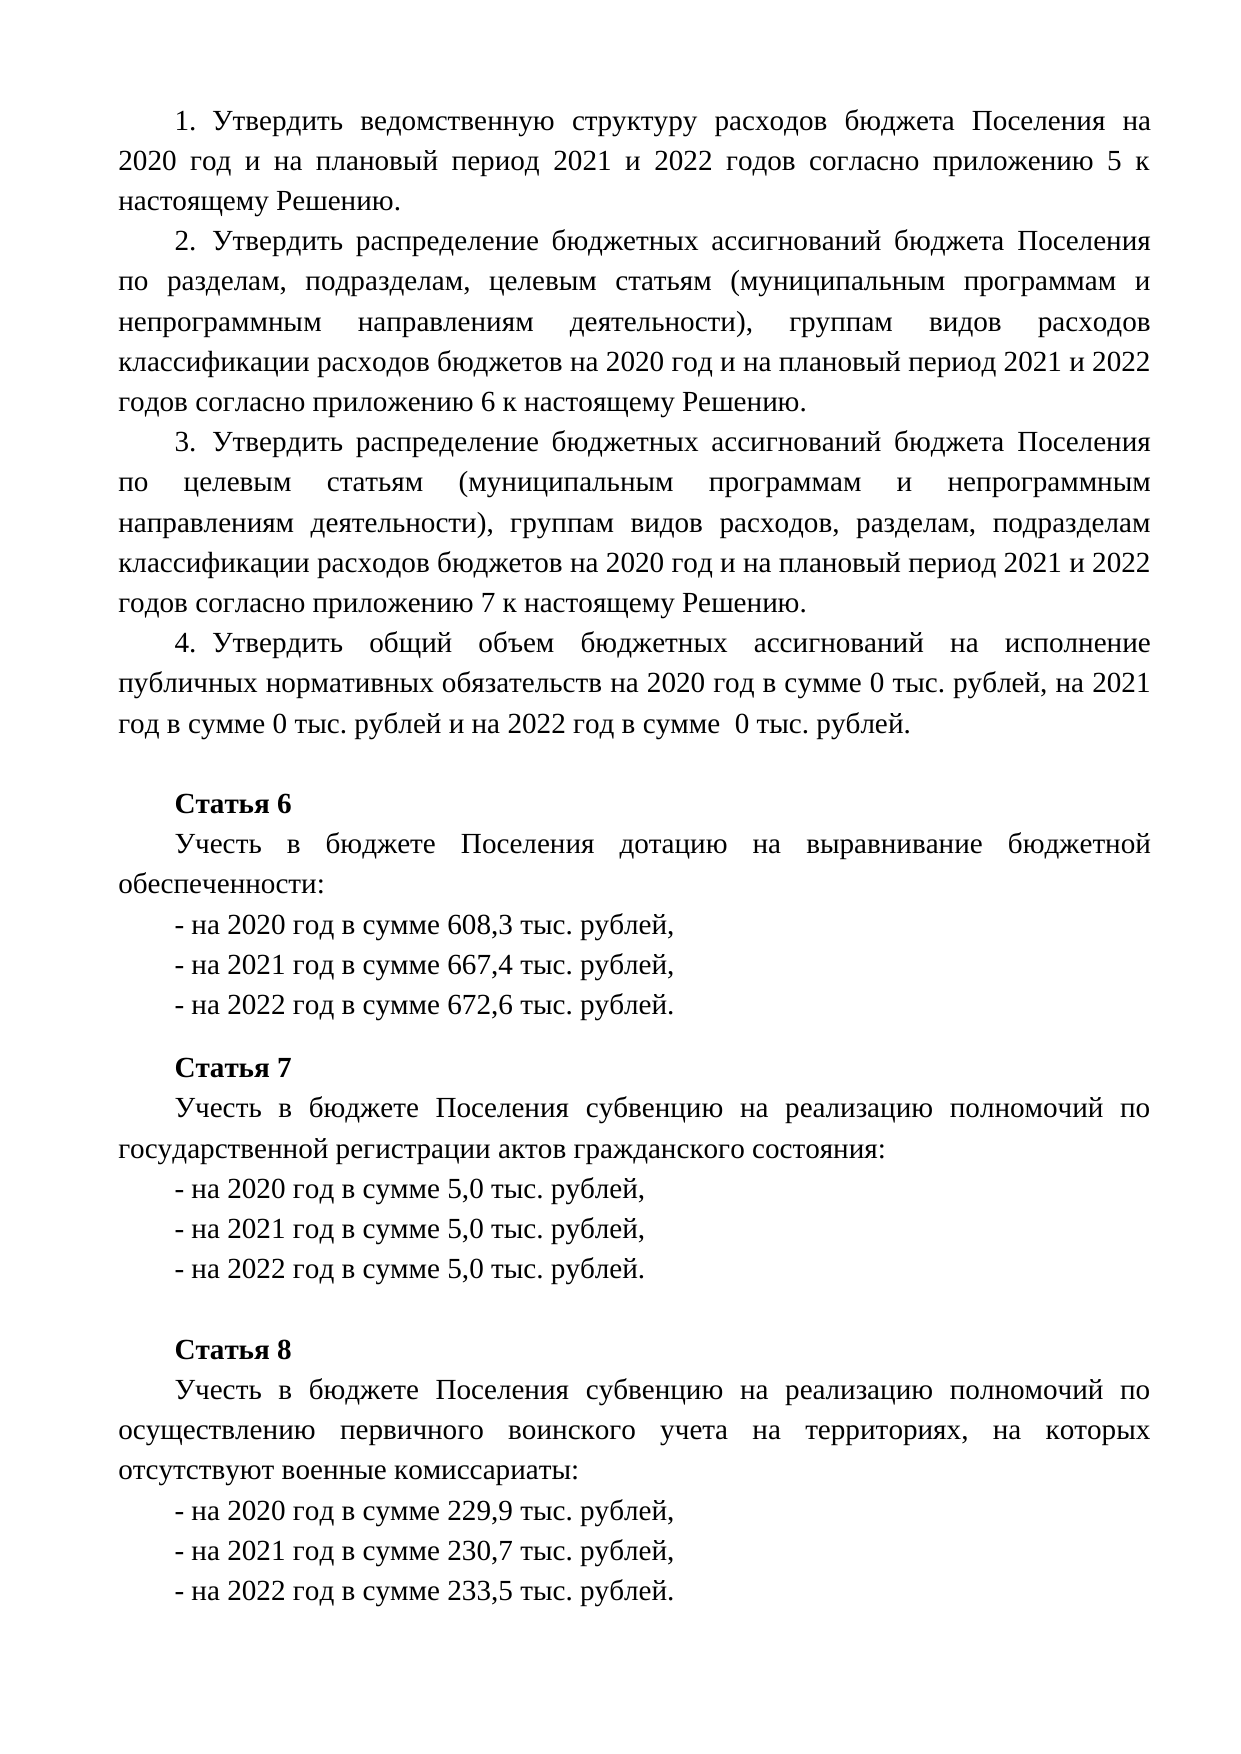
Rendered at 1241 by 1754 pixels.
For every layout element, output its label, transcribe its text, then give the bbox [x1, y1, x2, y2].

text Статья 6 [118, 786, 1152, 820]
text - на 2022 год в сумме 233,5 тыс. рублей. [118, 1573, 1152, 1607]
list Утвердить распределение бюджетных ассигнований бюджета Поселения по целевым статьям (муниципальным программам и непрограммным направлениям деятельности), группам видов расходов, разделам, подразделам классификации расходов бюджетов на 2020 год и на плановый период 2021 и 2022 годов согласно приложению 7 к настоящему Решению. [118, 424, 1152, 619]
list Утвердить распределение бюджетных ассигнований бюджета Поселения по разделам, подразделам, целевым статьям (муниципальным программам и непрограммным направлениям деятельности), группам видов расходов классификации расходов бюджетов на 2020 год и на плановый период 2021 и 2022 годов согласно приложению 6 к настоящему Решению. [118, 223, 1152, 418]
text Учесть в бюджете Поселения субвенцию на реализацию полномочий по государственной регистрации актов гражданского состояния: [118, 1091, 1152, 1164]
text Статья 7 [118, 1050, 1152, 1084]
text - на 2020 год в сумме 608,3 тыс. рублей, [118, 907, 1152, 940]
text Учесть в бюджете Поселения субвенцию на реализацию полномочий по осуществлению первичного воинского учета на территориях, на которых отсутствуют военные комиссариаты: [118, 1372, 1152, 1486]
text - на 2021 год в сумме 230,7 тыс. рублей, [118, 1533, 1152, 1566]
text - на 2021 год в сумме 667,4 тыс. рублей, [118, 947, 1152, 981]
text - на 2022 год в сумме 5,0 тыс. рублей. [118, 1251, 1152, 1285]
text Статья 8 [118, 1332, 1152, 1365]
text - на 2020 год в сумме 229,9 тыс. рублей, [118, 1493, 1152, 1526]
list Утвердить ведомственную структуру расходов бюджета Поселения на 2020 год и на плановый период 2021 и 2022 годов согласно приложению 5 к настоящему Решению. [118, 103, 1152, 217]
list Утвердить общий объем бюджетных ассигнований на исполнение публичных нормативных обязательств на 2020 год в сумме 0 тыс. рублей, на 2021 год в сумме 0 тыс. рублей и на 2022 год в сумме 0 тыс. рублей. [118, 625, 1152, 739]
text - на 2020 год в сумме 5,0 тыс. рублей, [118, 1171, 1152, 1204]
text - на 2022 год в сумме 672,6 тыс. рублей. [118, 987, 1152, 1021]
text - на 2021 год в сумме 5,0 тыс. рублей, [118, 1211, 1152, 1245]
text Учесть в бюджете Поселения дотацию на выравнивание бюджетной обеспеченности: [118, 826, 1152, 900]
